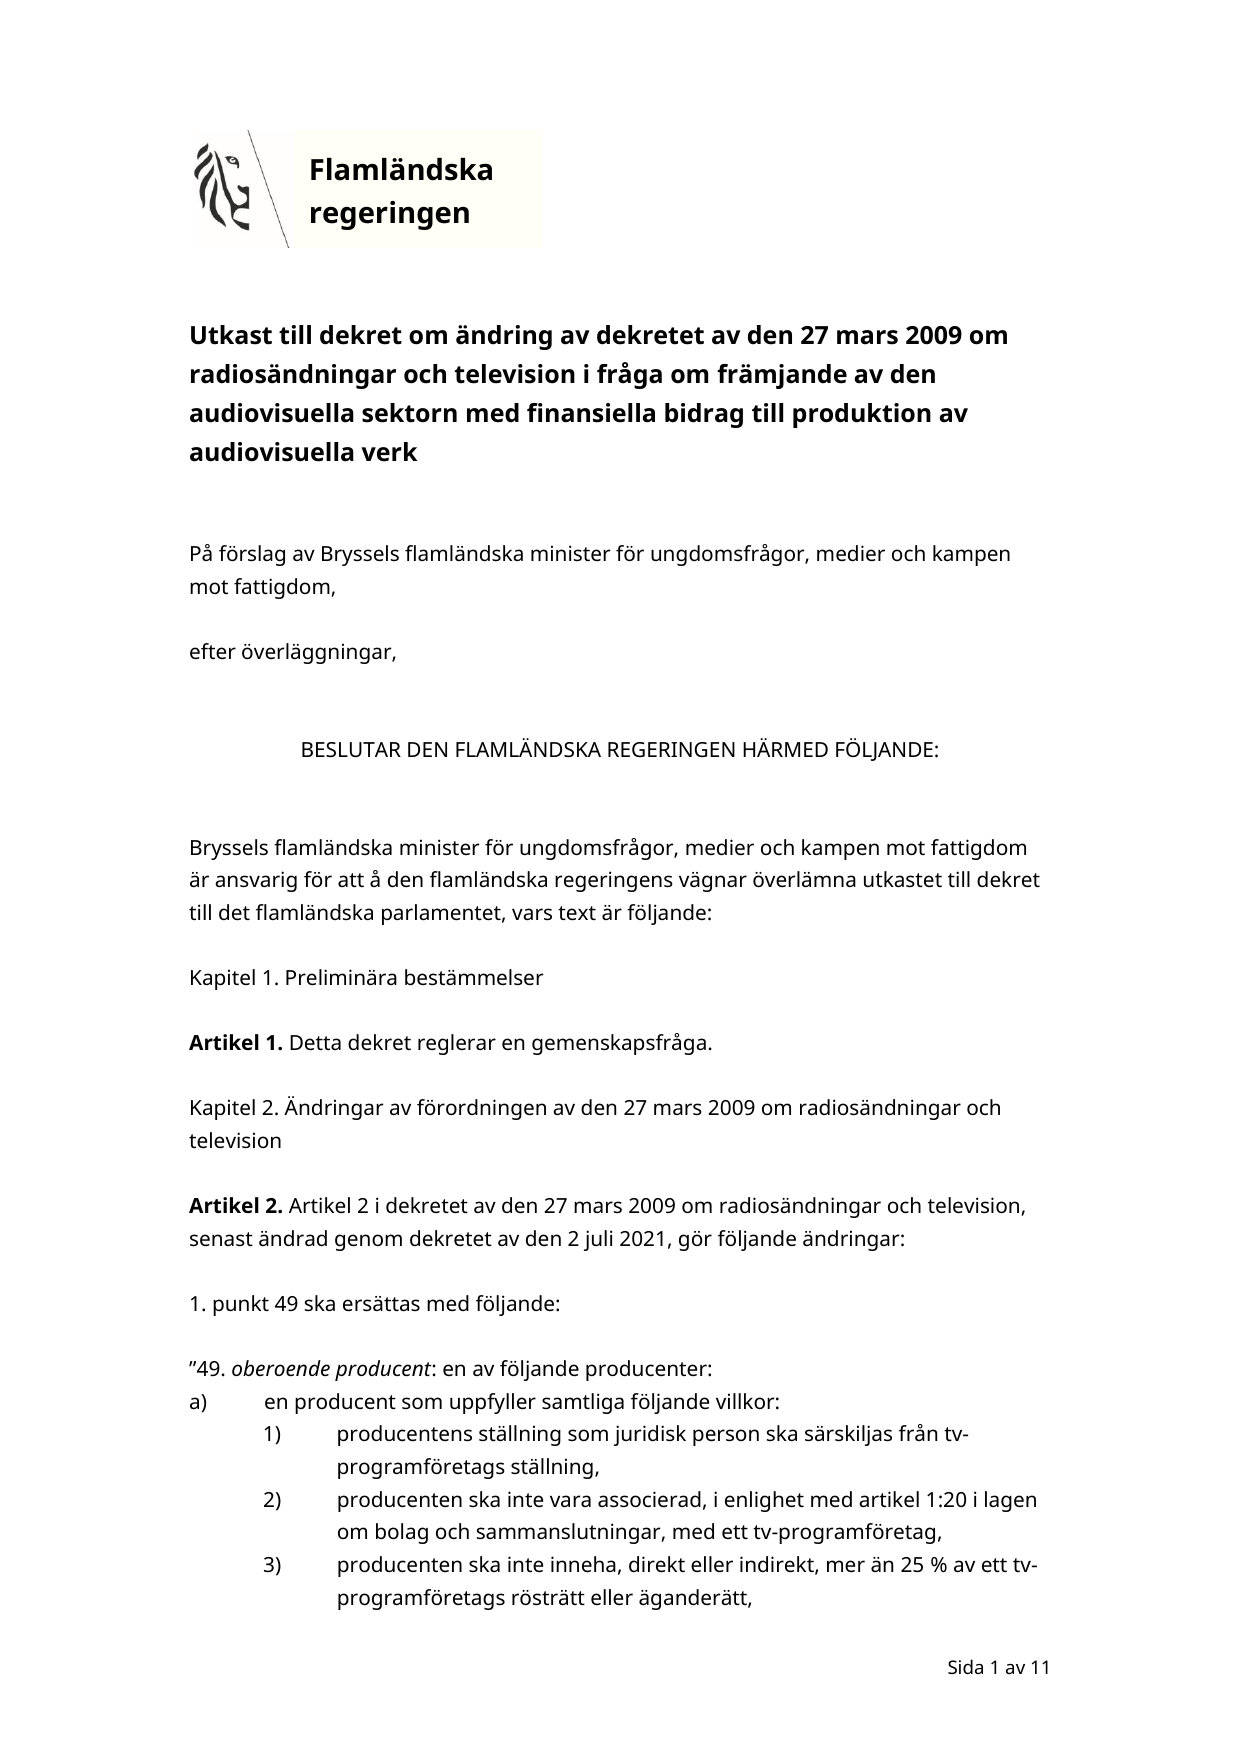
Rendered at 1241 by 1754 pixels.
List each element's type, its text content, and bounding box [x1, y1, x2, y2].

text Artikel 1. Detta dekret reglerar en gemenskapsfråga. [189, 1028, 1051, 1057]
text efter överläggningar, [189, 637, 1051, 666]
text På förslag av Bryssels flamländska minister för ungdomsfrågor, medier och kampen mot fattigdom, [189, 539, 1051, 600]
text ”49. oberoende producent: en av följande producenter: [189, 1354, 1051, 1383]
text Artikel 2. Artikel 2 i dekretet av den 27 mars 2009 om radiosändningar och television, senast ändrad genom dekretet av den 2 juli 2021, gör följande ändringar: [189, 1191, 1051, 1252]
text Utkast till dekret om ändring av dekretet av den 27 mars 2009 om radiosändningar och television i fråga om främjande av den audiovisuella sektorn med finansiella bidrag till produktion av audiovisuella verk [189, 317, 1051, 469]
text Kapitel 2. Ändringar av förordningen av den 27 mars 2009 om radiosändningar och television [189, 1093, 1051, 1154]
text 3) producenten ska inte inneha, direkt eller indirekt, mer än 25 % av ett tv-programföretags rösträtt eller äganderätt, [263, 1550, 1051, 1611]
text BESLUTAR DEN FLAMLÄNDSKA REGERINGEN HÄRMED FÖLJANDE: [189, 735, 1051, 763]
picture [194, 130, 293, 248]
list en producent som uppfyller samtliga följande villkor: [189, 1387, 1051, 1415]
text Kapitel 1. Preliminära bestämmelser [189, 963, 1051, 992]
text Bryssels flamländska minister för ungdomsfrågor, medier och kampen mot fattigdom är ansvarig för att å den flamländska regeringens vägnar överlämna utkastet till dekret till det flamländska parlamentet, vars text är följande: [189, 833, 1051, 926]
text 2) producenten ska inte vara associerad, i enlighet med artikel 1:20 i lagen om bolag och sammanslutningar, med ett tv-programföretag, [263, 1485, 1051, 1546]
text 1) producentens ställning som juridisk person ska särskiljas från tv-programföretags ställning, [263, 1419, 1051, 1481]
text 1. punkt 49 ska ersättas med följande: [189, 1289, 1051, 1318]
